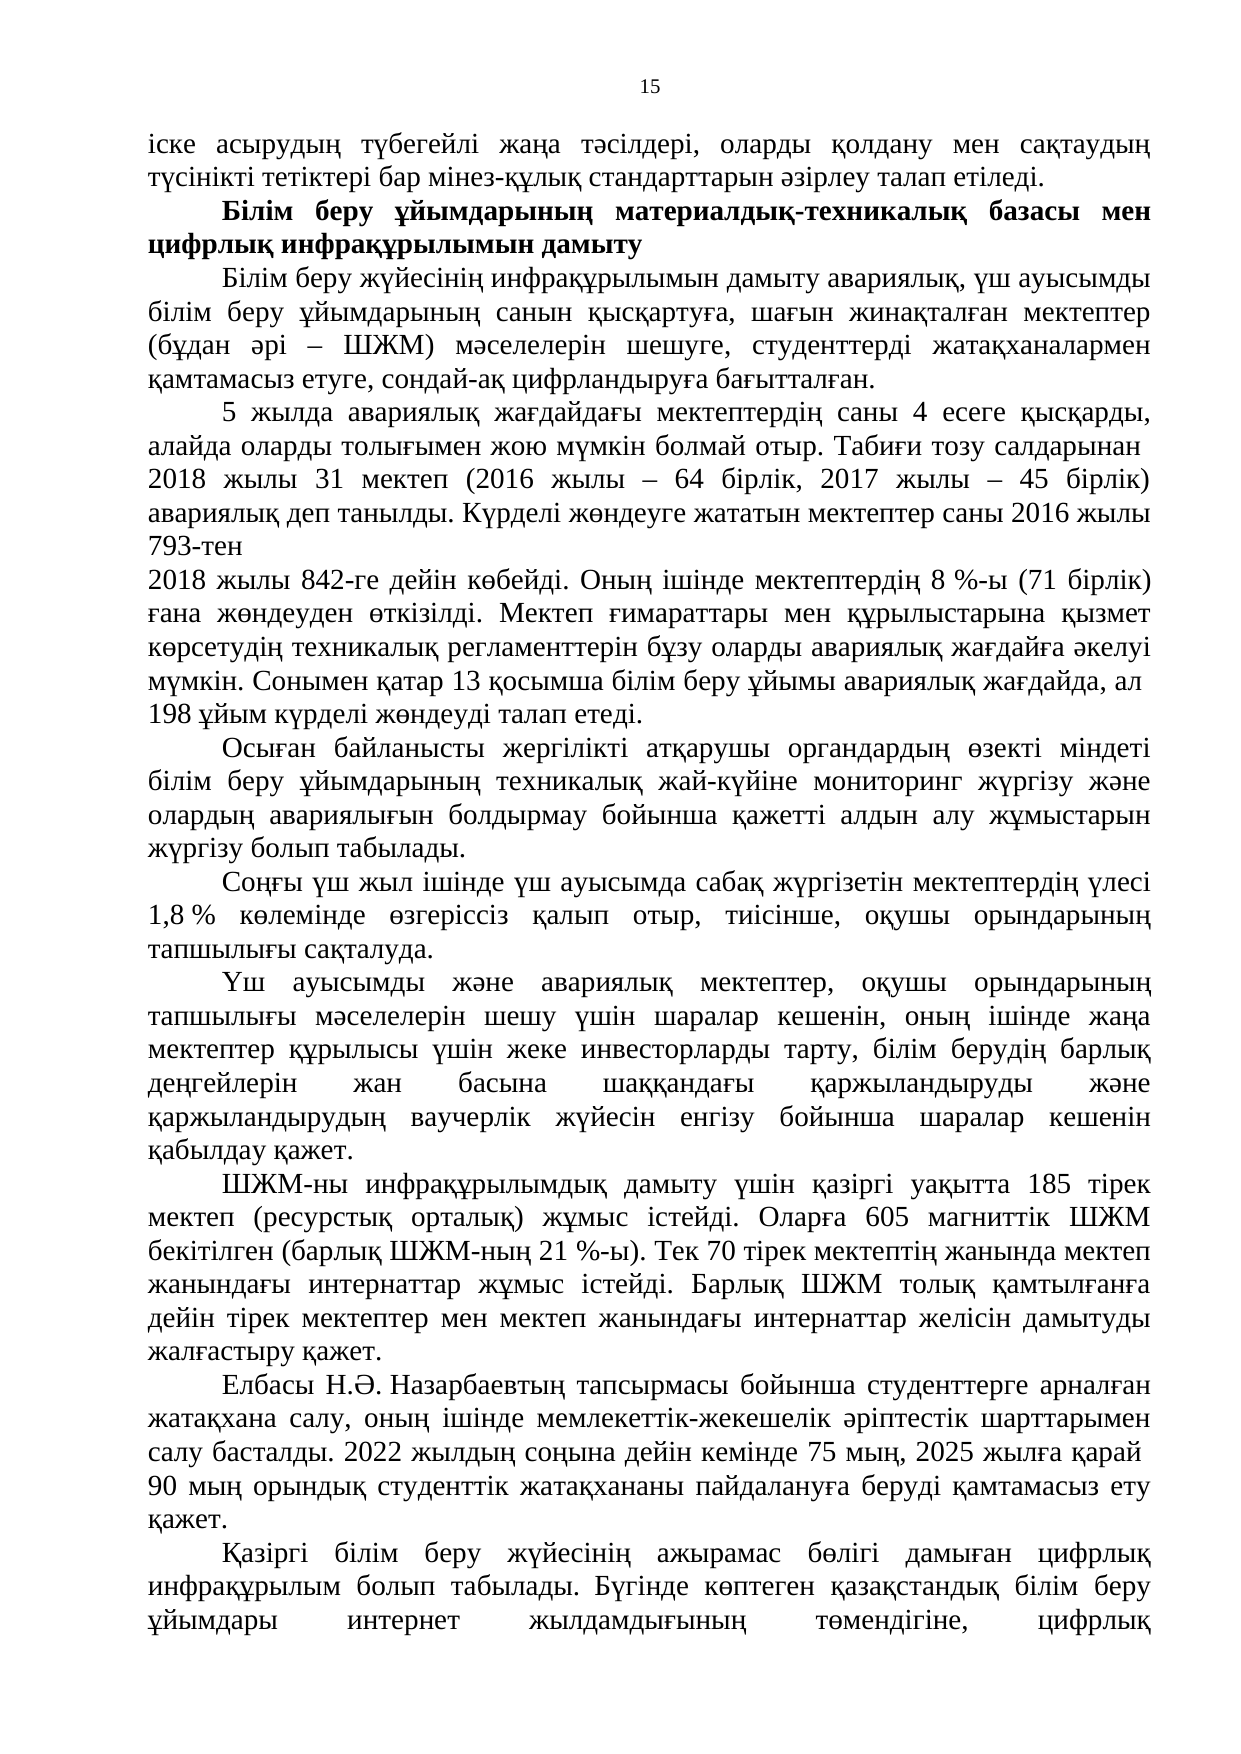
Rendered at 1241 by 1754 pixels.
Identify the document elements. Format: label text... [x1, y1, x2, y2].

text Соңғы үш жыл ішінде үш ауысымда сабақ жүргізетін мектептердің үлесі 1,8 % көлемінде өзгеріссіз қалып отыр, тиісінше, оқушы орындарының тапшылығы сақталуда. [148, 864, 1152, 964]
text Білім беру ұйымдарының материалдық-техникалық базасы мен цифрлық инфрақұрылымын дамыту [148, 193, 1152, 260]
text Үш ауысымды және авариялық мектептер, оқушы орындарының тапшылығы мәселелерін шешу үшін шаралар кешенін, оның ішінде жаңа мектептер құрылысы үшін жеке инвесторларды тарту, білім берудің барлық деңгейлерін жан басына шаққандағы қаржыландыруды және қаржыландырудың ваучерлік жүйесін енгізу бойынша шаралар кешенін қабылдау қажет. [148, 964, 1152, 1166]
text Елбасы Н.Ә. Назарбаевтың тапсырмасы бойынша студенттерге арналған жатақхана салу, оның ішінде мемлекеттік-жекешелік әріптестік шарттарымен салу басталды. 2022 жылдың соңына дейін кемінде 75 мың, 2025 жылға қарай 90 мың орындық студенттік жатақхананы пайдалануға беруді қамтамасыз ету қажет. [148, 1367, 1152, 1535]
text ШЖМ-ны инфрақұрылымдық дамыту үшін қазіргі уақытта 185 тірек мектеп (ресурстық орталық) жұмыс істейді. Оларға 605 магниттік ШЖМ бекітілген (барлық ШЖМ-ның 21 %-ы). Тек 70 тірек мектептің жанында мектеп жанындағы интернаттар жұмыс істейді. Барлық ШЖМ толық қамтылғанға дейін тірек мектептер мен мектеп жанындағы интернаттар желісін дамытуды жалғастыру қажет. [148, 1166, 1152, 1367]
text 5 жылда авариялық жағдайдағы мектептердің саны 4 есеге қысқарды, алайда оларды толығымен жою мүмкін болмай отыр. Табиғи тозу салдарынан 2018 жылы 31 мектеп (2016 жылы – 64 бірлік, 2017 жылы – 45 бірлік) авариялық деп танылды. Күрделі жөндеуге жататын мектептер саны 2016 жылы 793-тен 2018 жылы 842-ге дейін көбейді. Оның ішінде мектептердің 8 %-ы (71 бірлік) ғана жөндеуден өткізілді. Мектеп ғимараттары мен құрылыстарына қызмет көрсетудің техникалық регламенттерін бұзу оларды авариялық жағдайға әкелуі мүмкін. Сонымен қатар 13 қосымша білім беру ұйымы авариялық жағдайда, ал 198 ұйым күрделі жөндеуді талап етеді. [148, 394, 1152, 730]
text Осыған байланысты жергілікті атқарушы органдардың өзекті міндеті білім беру ұйымдарының техникалық жай-күйіне мониторинг жүргізу және олардың авариялығын болдырмау бойынша қажетті алдын алу жұмыстарын жүргізу болып табылады. [148, 730, 1152, 864]
text Білім беру жүйесінің инфрақұрылымын дамыту авариялық, үш ауысымды білім беру ұйымдарының санын қысқартуға, шағын жинақталған мектептер (бұдан әрі – ШЖМ) мәселелерін шешуге, студенттерді жатақханалармен қамтамасыз етуге, сондай-ақ цифрландыруға бағытталған. [148, 260, 1152, 394]
